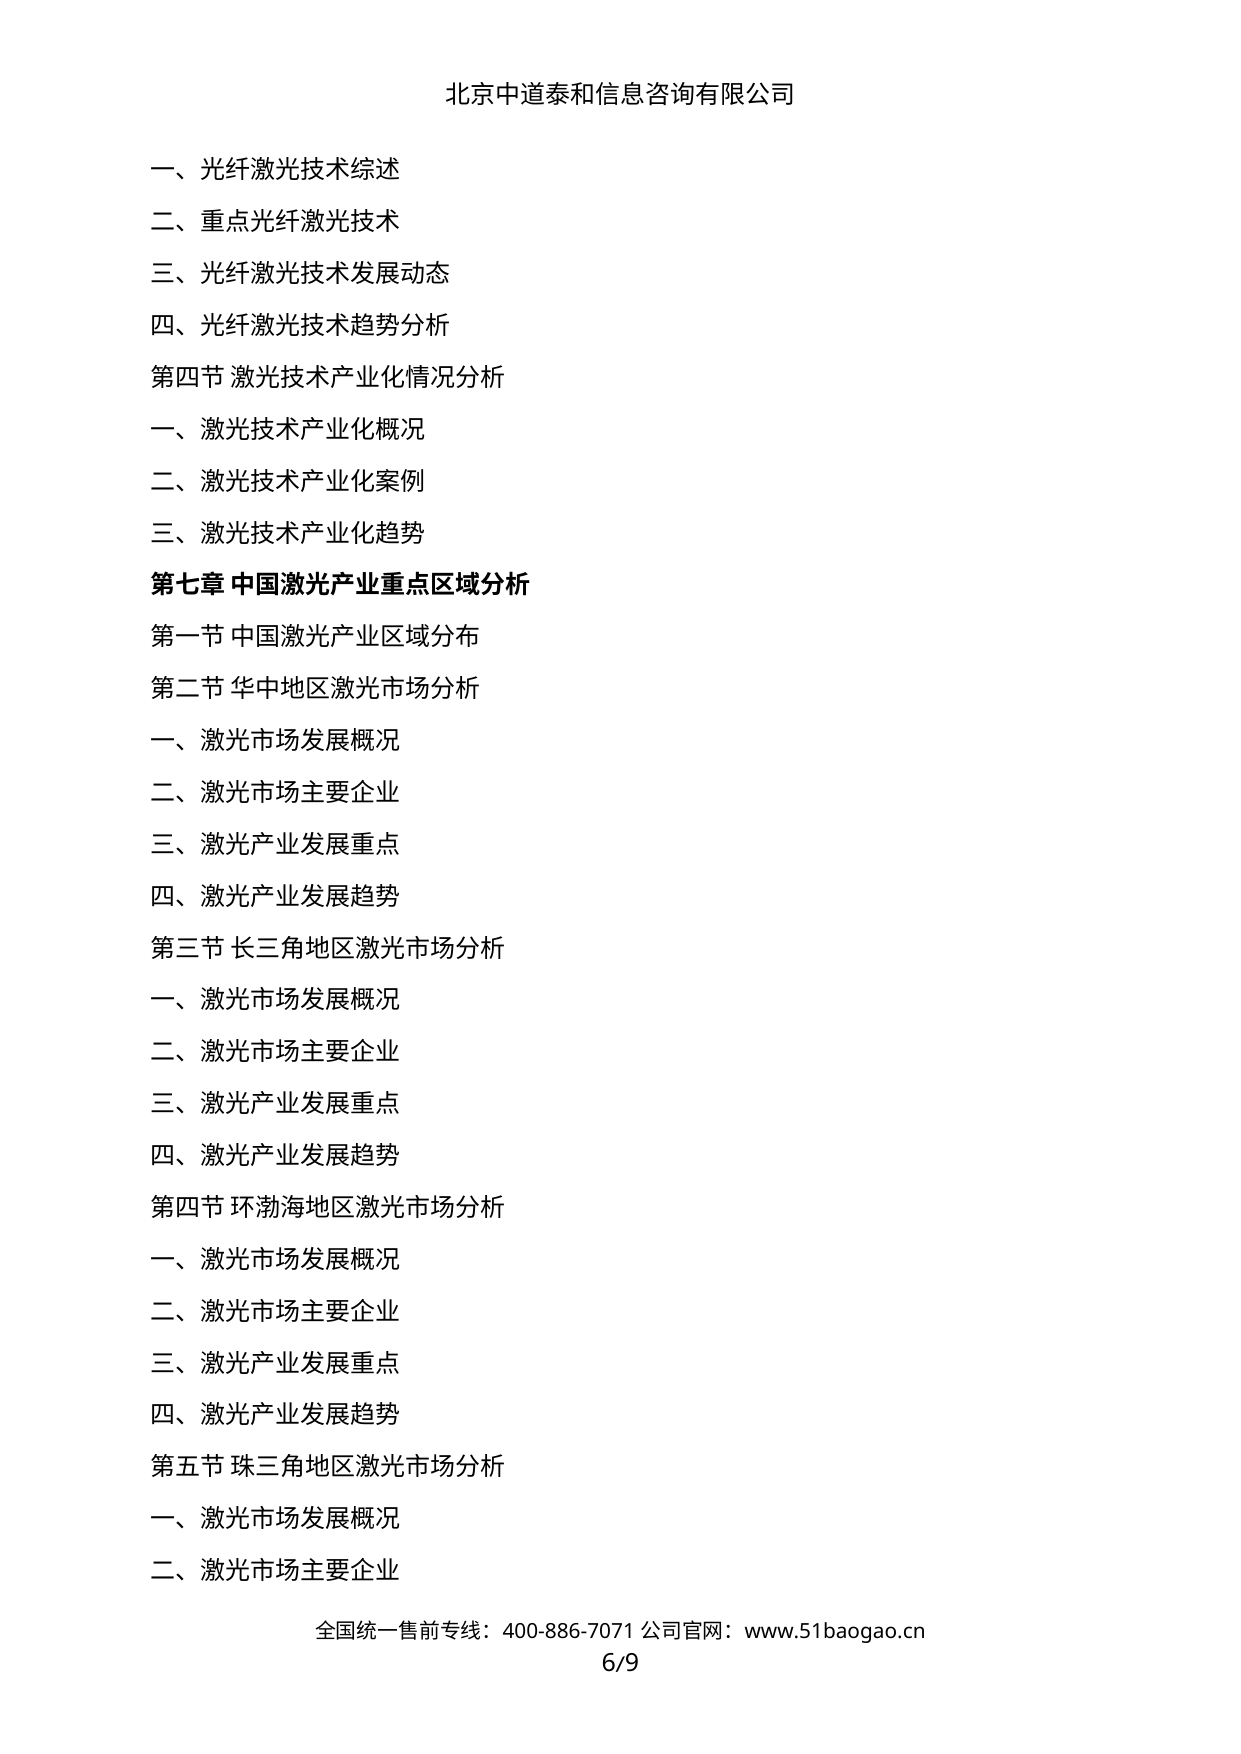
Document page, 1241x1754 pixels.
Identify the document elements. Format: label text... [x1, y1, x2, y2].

text 二、激光技术产业化案例 [150, 461, 1090, 497]
text 四、光纤激光技术趋势分析 [150, 306, 1090, 342]
text 第七章 中国激光产业重点区域分析 [150, 565, 1090, 601]
text 三、激光产业发展重点 [150, 1084, 1090, 1120]
text 二、激光市场主要企业 [150, 1551, 1090, 1587]
text 四、激光产业发展趋势 [150, 876, 1090, 912]
text 一、激光市场发展概况 [150, 1239, 1090, 1276]
text 第四节 环渤海地区激光市场分析 [150, 1187, 1090, 1224]
text 二、激光市场主要企业 [150, 1032, 1090, 1068]
text 三、光纤激光技术发展动态 [150, 254, 1090, 290]
text 四、激光产业发展趋势 [150, 1136, 1090, 1172]
text 第五节 珠三角地区激光市场分析 [150, 1447, 1090, 1483]
text 一、激光市场发展概况 [150, 980, 1090, 1016]
text 二、激光市场主要企业 [150, 772, 1090, 809]
text 二、激光市场主要企业 [150, 1291, 1090, 1327]
text 第三节 长三角地区激光市场分析 [150, 928, 1090, 964]
text 第二节 华中地区激光市场分析 [150, 669, 1090, 705]
text 四、激光产业发展趋势 [150, 1395, 1090, 1431]
text 三、激光产业发展重点 [150, 824, 1090, 861]
text 二、重点光纤激光技术 [150, 202, 1090, 238]
text 一、光纤激光技术综述 [150, 150, 1090, 186]
text 第一节 中国激光产业区域分布 [150, 617, 1090, 653]
text 一、激光市场发展概况 [150, 1499, 1090, 1535]
text 三、激光技术产业化趋势 [150, 513, 1090, 549]
text 一、激光市场发展概况 [150, 721, 1090, 757]
text 一、激光技术产业化概况 [150, 409, 1090, 446]
text 三、激光产业发展重点 [150, 1343, 1090, 1379]
text 第四节 激光技术产业化情况分析 [150, 357, 1090, 394]
